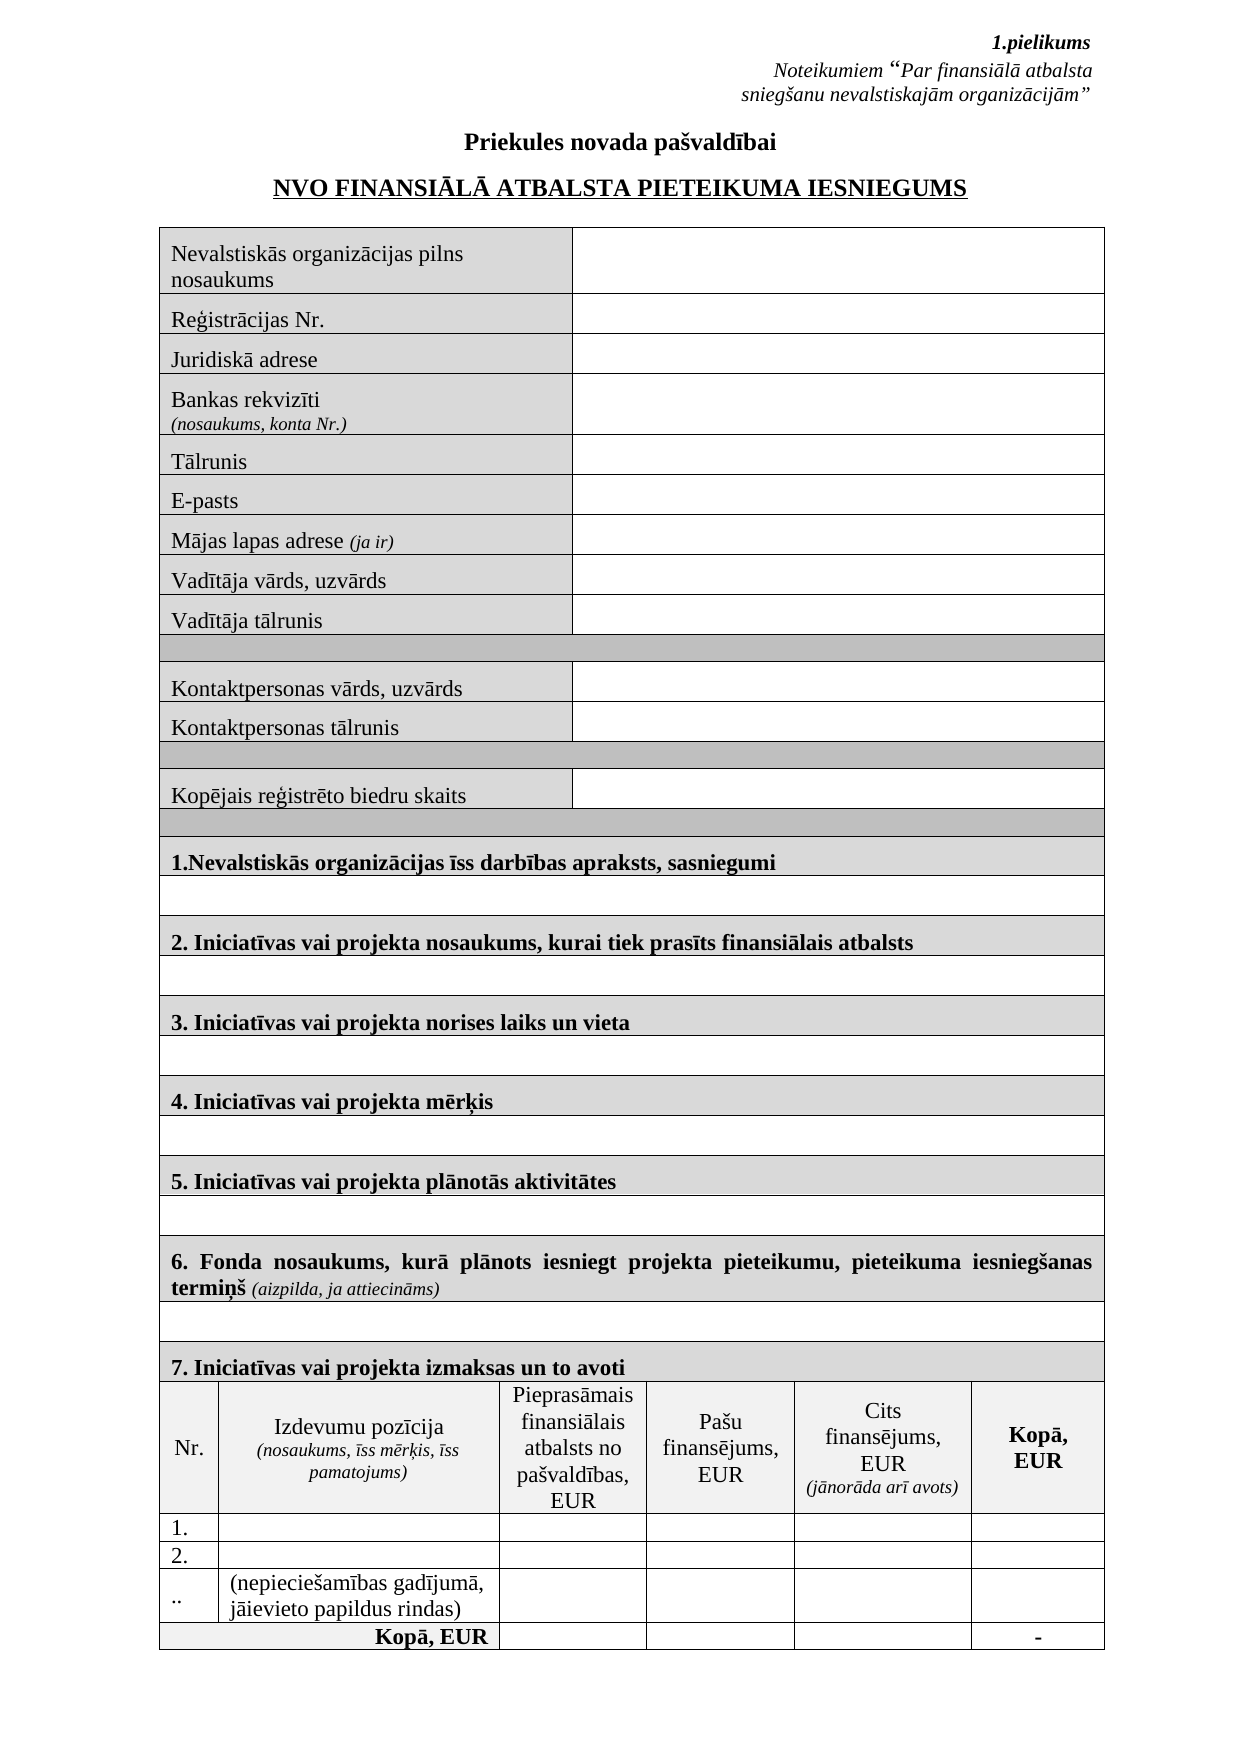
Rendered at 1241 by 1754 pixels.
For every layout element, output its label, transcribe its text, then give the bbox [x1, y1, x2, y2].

table_cell [972, 1569, 1104, 1622]
table_cell [160, 809, 1104, 836]
table_cell [573, 702, 1104, 741]
table_cell [647, 1623, 794, 1649]
table_cell [647, 1569, 794, 1622]
table_cell Juridiskā adrese [160, 334, 572, 373]
table_cell Bankas rekvizīti (nosaukums, konta Nr.) [160, 374, 572, 434]
table_cell [219, 1542, 499, 1568]
table_cell [972, 1514, 1104, 1541]
table_cell Kopējais reģistrēto biedru skaits [160, 769, 572, 808]
table_cell [573, 595, 1104, 634]
table_cell [160, 876, 1104, 915]
table_cell [500, 1514, 646, 1541]
table_cell 2. Iniciatīvas vai projekta nosaukums, kurai tiek prasīts finansiālais atbalsts [160, 916, 1104, 955]
table_cell Vadītāja vārds, uzvārds [160, 555, 572, 594]
table_cell [160, 1116, 1104, 1155]
table_cell [160, 635, 1104, 661]
table_cell 4. Iniciatīvas vai projekta mērķis [160, 1076, 1104, 1115]
table_cell [795, 1623, 971, 1649]
table_cell [573, 475, 1104, 514]
table_cell Nr. [160, 1382, 218, 1513]
table_cell [795, 1514, 971, 1541]
table_cell Kontaktpersonas vārds, uzvārds [160, 662, 572, 701]
table_cell [795, 1569, 971, 1622]
table_header Nevalstiskās organizācijas pilns nosaukums [160, 228, 572, 293]
table_cell [500, 1623, 646, 1649]
table_cell - [972, 1623, 1104, 1649]
table_cell Pieprasāmais finansiālais atbalsts no pašvaldības, EUR [500, 1382, 646, 1513]
text Priekules novada pašvaldībai [148, 127, 1092, 156]
table_cell E-pasts [160, 475, 572, 514]
table_cell Kopā, EUR [972, 1382, 1104, 1513]
table_cell [219, 1514, 499, 1541]
table_cell Kontaktpersonas tālrunis [160, 702, 572, 741]
table_cell [647, 1542, 794, 1568]
table_cell Mājas lapas adrese (ja ir) [160, 515, 572, 554]
table_cell 3. Iniciatīvas vai projekta norises laiks un vieta [160, 996, 1104, 1035]
table_cell [972, 1542, 1104, 1568]
table_cell [160, 956, 1104, 995]
table_cell Cits finansējums, EUR (jānorāda arī avots) [795, 1382, 971, 1513]
table_cell 1.Nevalstiskās organizācijas īss darbības apraksts, sasniegumi [160, 837, 1104, 875]
table_cell 2. [160, 1542, 218, 1568]
table_cell Reģistrācijas Nr. [160, 294, 572, 333]
table_cell [160, 742, 1104, 768]
table_cell [573, 515, 1104, 554]
table_cell Izdevumu pozīcija (nosaukums, īss mērķis, īss pamatojums) [219, 1382, 499, 1513]
text NVO FINANSIĀLĀ ATBALSTA PIETEIKUMA IESNIEGUMS [148, 173, 1092, 202]
table_cell (nepieciešamības gadījumā, jāievieto papildus rindas) [219, 1569, 499, 1622]
table_cell [573, 662, 1104, 701]
table_header [573, 228, 1104, 293]
table_cell Tālrunis [160, 435, 572, 474]
table_cell [573, 374, 1104, 434]
table_cell [500, 1542, 646, 1568]
table_cell 1. [160, 1514, 218, 1541]
table_cell [573, 555, 1104, 594]
table_cell 5. Iniciatīvas vai projekta plānotās aktivitātes [160, 1156, 1104, 1194]
table_cell Vadītāja tālrunis [160, 595, 572, 634]
table_cell [160, 1196, 1104, 1234]
table_cell [160, 1302, 1104, 1341]
table_cell 6. Fonda nosaukums, kurā plānots iesniegt projekta pieteikumu, pieteikuma iesniegšanas termiņš (aizpilda, ja attiecināms) [160, 1236, 1104, 1301]
table_cell [647, 1514, 794, 1541]
table_cell [795, 1542, 971, 1568]
table_cell 7. Iniciatīvas vai projekta izmaksas un to avoti [160, 1342, 1104, 1381]
table_cell Kopā, EUR [160, 1623, 499, 1649]
table_cell [573, 334, 1104, 373]
table_cell Pašu finansējums, EUR [647, 1382, 794, 1513]
table_cell [500, 1569, 646, 1622]
table_cell [573, 294, 1104, 333]
table_cell [160, 1036, 1104, 1075]
table_cell [573, 769, 1104, 808]
table_cell [573, 435, 1104, 474]
table_cell .. [160, 1569, 218, 1622]
